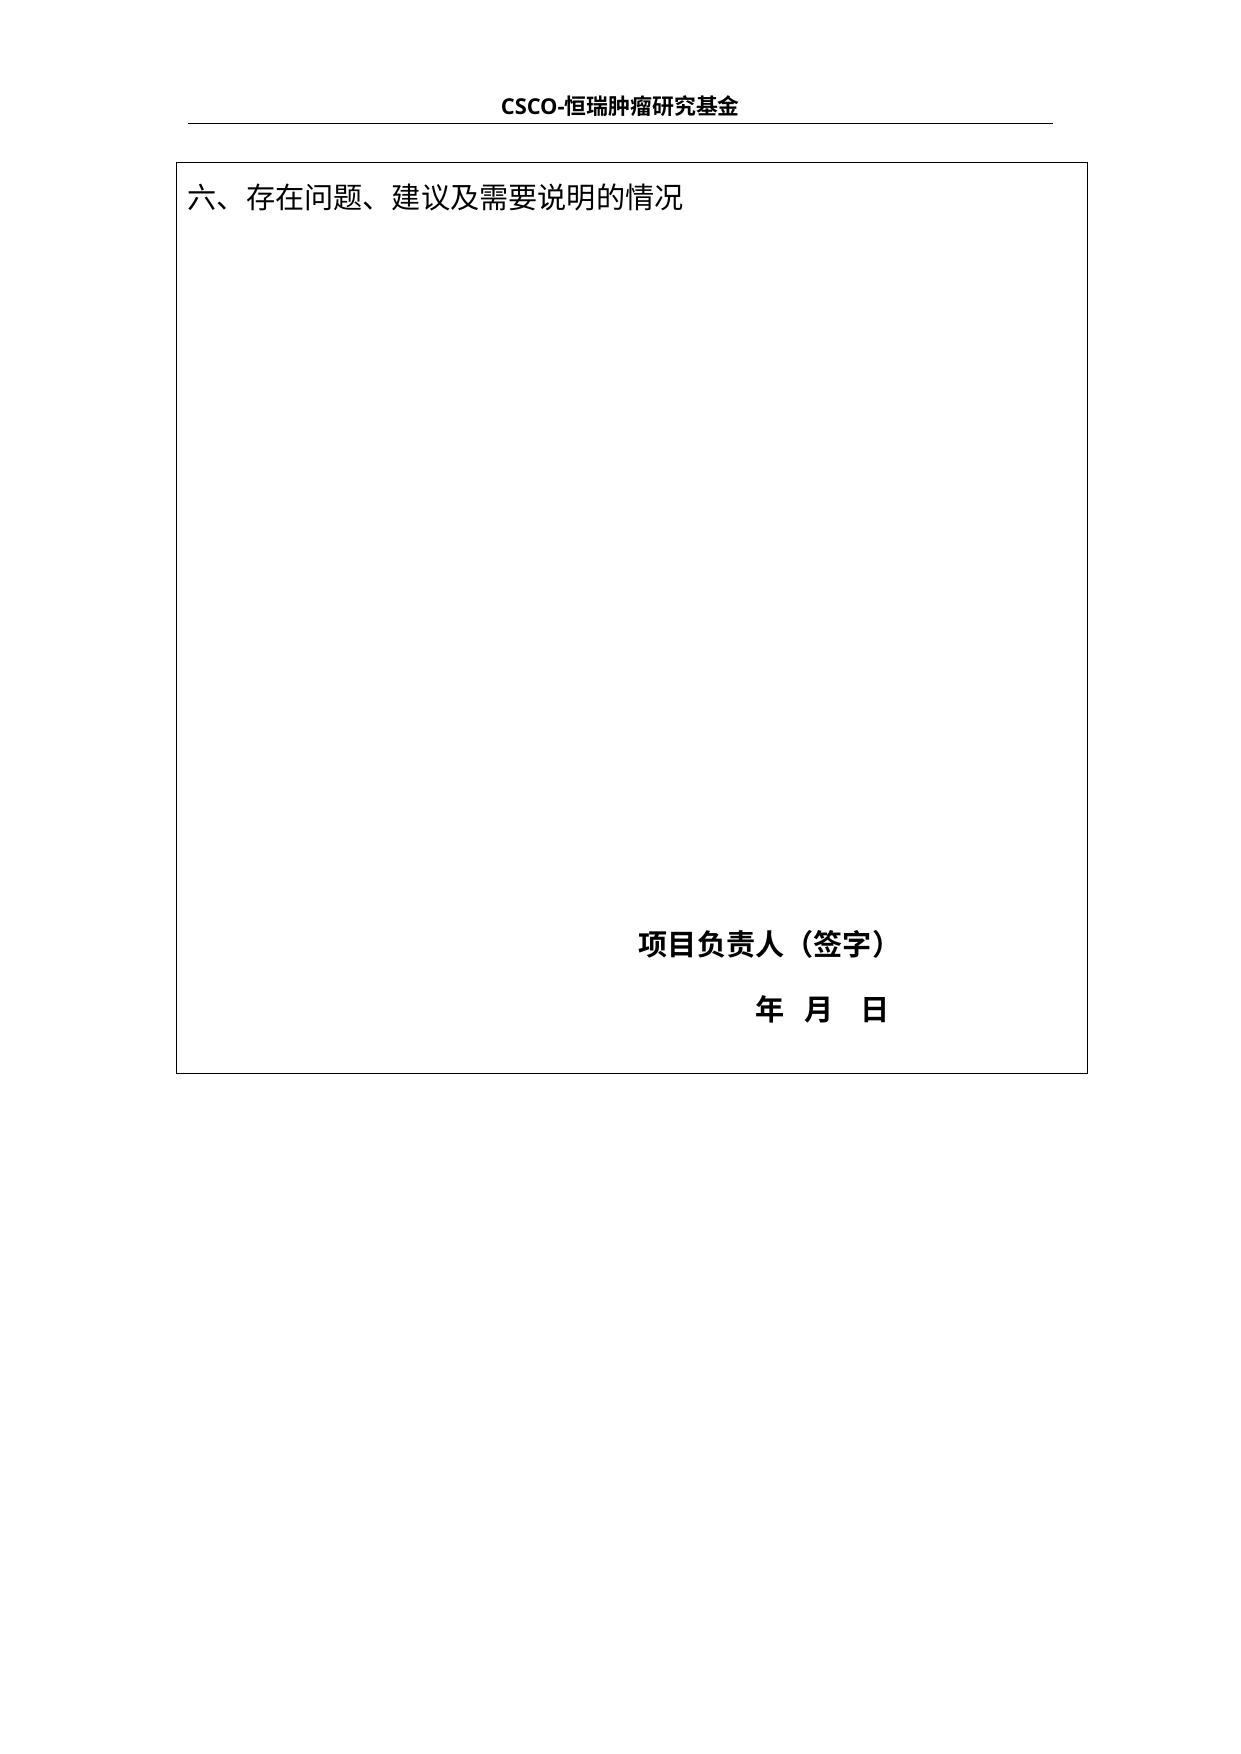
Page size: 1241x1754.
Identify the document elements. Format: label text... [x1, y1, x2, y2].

table_cell 六、存在问题、建议及需要说明的情况 项目负责人（签字） 年 月 日 [177, 163, 1087, 1073]
